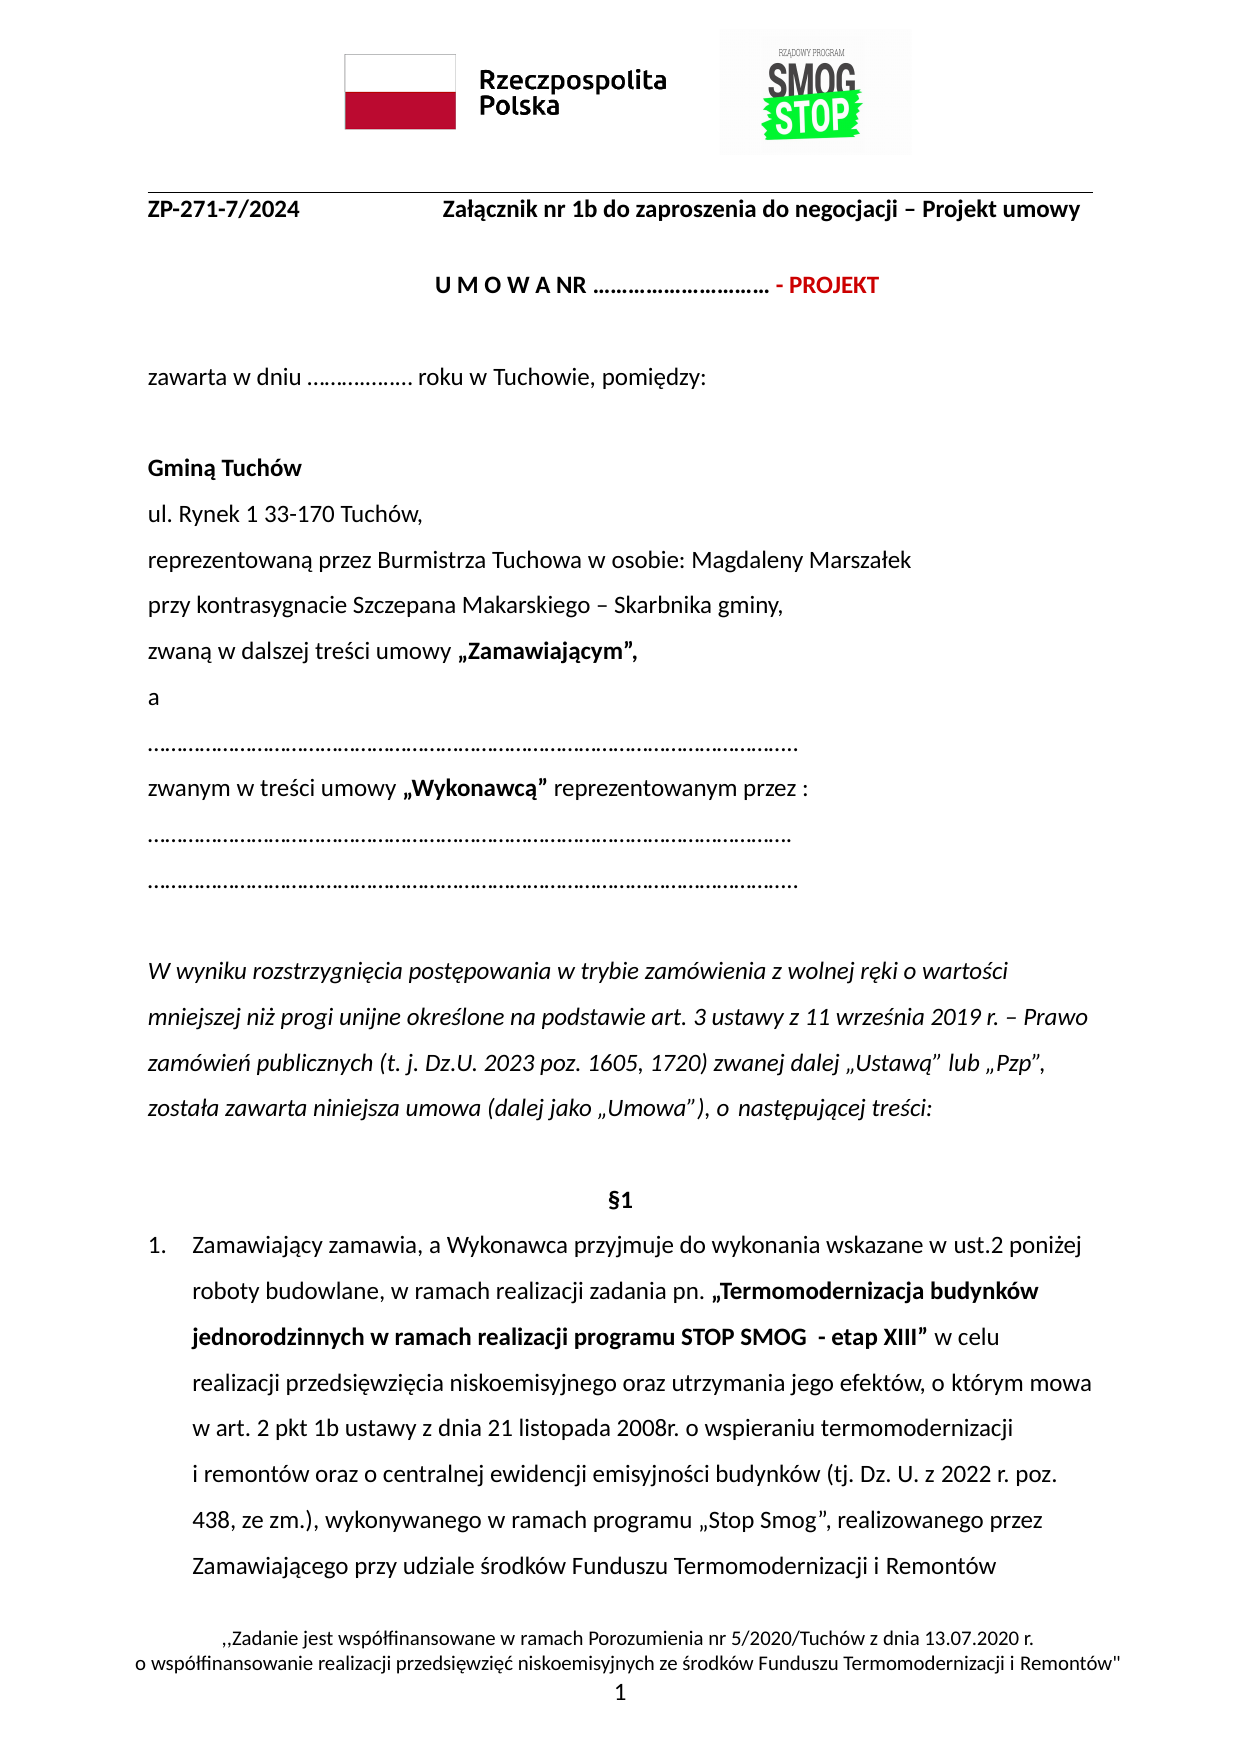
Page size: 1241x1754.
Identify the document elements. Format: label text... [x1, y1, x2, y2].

text ………………………………………………………………………………………………….. [148, 864, 1092, 894]
text zwanym w treści umowy „Wykonawcą” reprezentowanym przez : [148, 772, 1092, 803]
text przy kontrasygnacie Szczepana Makarskiego – Skarbnika gminy, [148, 589, 1092, 620]
text zawarta w dniu ……….…..… roku w Tuchowie, pomiędzy: [148, 361, 1092, 391]
text zwaną w dalszej treści umowy „Zamawiającym”, [148, 635, 1092, 666]
text reprezentowaną przez Burmistrza Tuchowa w osobie: Magdaleny Marszałek [148, 544, 1092, 574]
text ul. Rynek 1 33-170 Tuchów, [148, 498, 1092, 528]
text §1 [148, 1184, 1092, 1214]
text U M O W A NR ………………………… - PROJEKT [148, 269, 1092, 300]
text ………………………………………………………………………………………………….. [148, 727, 1092, 757]
text Gminą Tuchów [148, 452, 1092, 483]
picture [320, 29, 689, 153]
text a [148, 681, 1092, 711]
text W wyniku rozstrzygnięcia postępowania w trybie zamówienia z wolnej ręki o wartości mniejszej niż progi unijne określone na podstawie art. 3 ustawy z 11 września 2019 r. – Prawo zamówień publicznych (t. j. Dz.U. 2023 poz. 1605, 1720) zwanej dalej „Ustawą” lub „Pzp”, została zawarta niniejsza umowa (dalej jako „Umowa”), o następującej treści: [148, 955, 1092, 1123]
text …………………………………………………………………………………………………. [148, 818, 1092, 849]
picture [719, 29, 912, 155]
